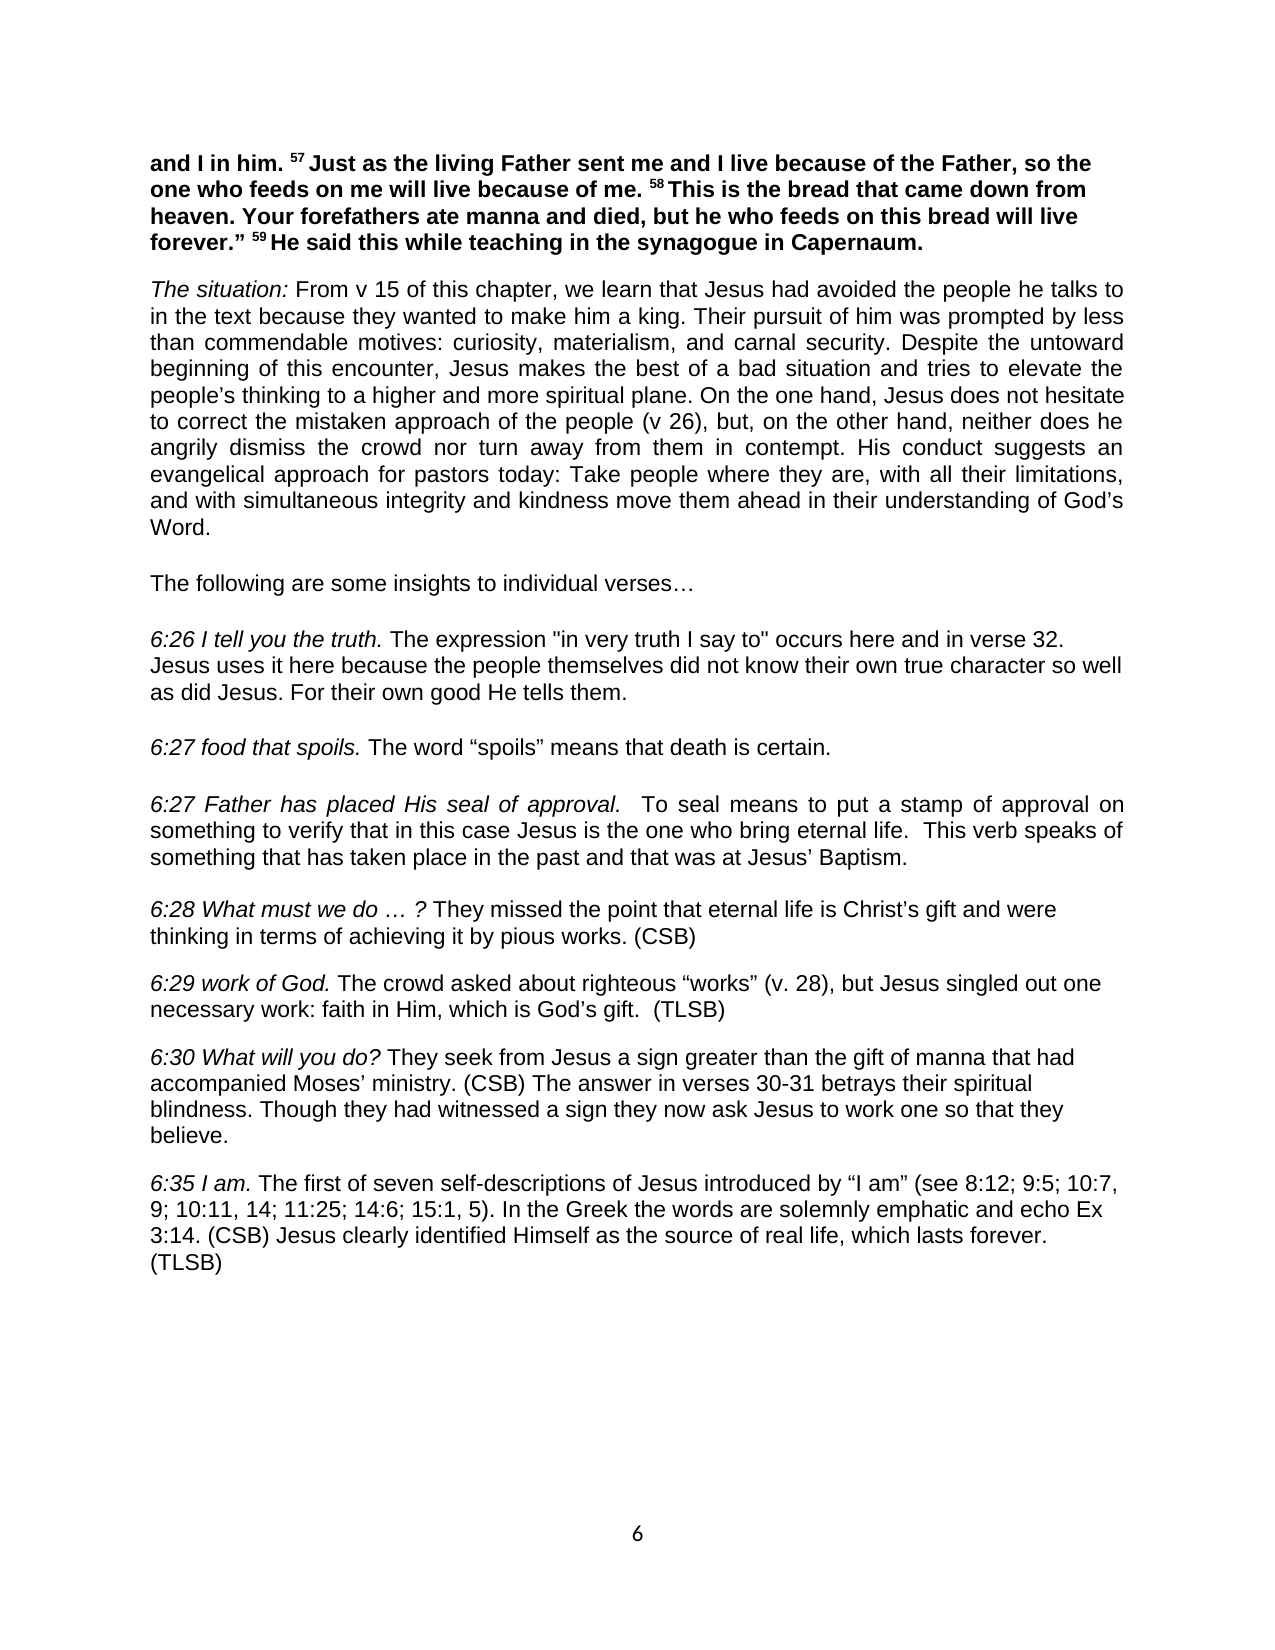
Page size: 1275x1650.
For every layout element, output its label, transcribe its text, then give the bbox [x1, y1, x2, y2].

text What will you do? They seek from Jesus a sign greater than the gift of manna that had accompanied Moses’ ministry. (CSB) The answer in verses 30-31 betrays their spiritual blindness. Though they had witnessed a sign they now ask Jesus to work one so that they believe. [150, 1043, 1125, 1149]
text The following are some insights to individual verses… [150, 570, 1125, 597]
text 6:27 food that spoils. The word “spoils” means that death is certain. [150, 734, 1125, 760]
text 6:29 work of God. The crowd asked about righteous “works” (v. 28), but Jesus singled out one necessary work: faith in Him, which is God’s gift. (TLSB) [150, 970, 1125, 1023]
text 6:35 I am. The first of seven self-descriptions of Jesus introduced by “I am” (see 8:12; 9:5; 10:7, 9; 10:11, 14; 11:25; 14:6; 15:1, 5). In the Greek the words are solemnly emphatic and echo Ex 3:14. (CSB) Jesus clearly identified Himself as the source of real life, which lasts forever. (TLSB) [150, 1170, 1125, 1275]
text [150, 150, 1125, 255]
text The situation: From v 15 of this chapter, we learn that Jesus had avoided the people he talks to in the text because they wanted to make him a king. Their pursuit of him was prompted by less than commendable motives: curiosity, materialism, and carnal security. Despite the untoward beginning of this encounter, Jesus makes the best of a bad situation and tries to elevate the people’s thinking to a higher and more spiritual plane. On the one hand, Jesus does not hesitate to correct the mistaken approach of the people (v 26), but, on the other hand, neither does he angrily dismiss the crowd nor turn away from them in contempt. His conduct suggests an evangelical approach for pastors today: Take people where they are, with all their limitations, and with simultaneous integrity and kindness move them ahead in their understanding of God’s Word. [150, 276, 1125, 540]
text 6:26 I tell you the truth. The expression "in very truth I say to" occurs here and in verse 32. Jesus uses it here because the people themselves did not know their own true character so well as did Jesus. For their own good He tells them. [150, 626, 1125, 705]
text What must we do … ? They missed the point that eternal life is Christ’s gift and were thinking in terms of achieving it by pious works. (CSB) [150, 896, 1125, 949]
text 6:27 Father has placed His seal of approval. To seal means to put a stamp of approval on something to verify that in this case Jesus is the one who bring eternal life. This verb speaks of something that has taken place in the past and that was at Jesus’ Baptism. [150, 791, 1125, 870]
